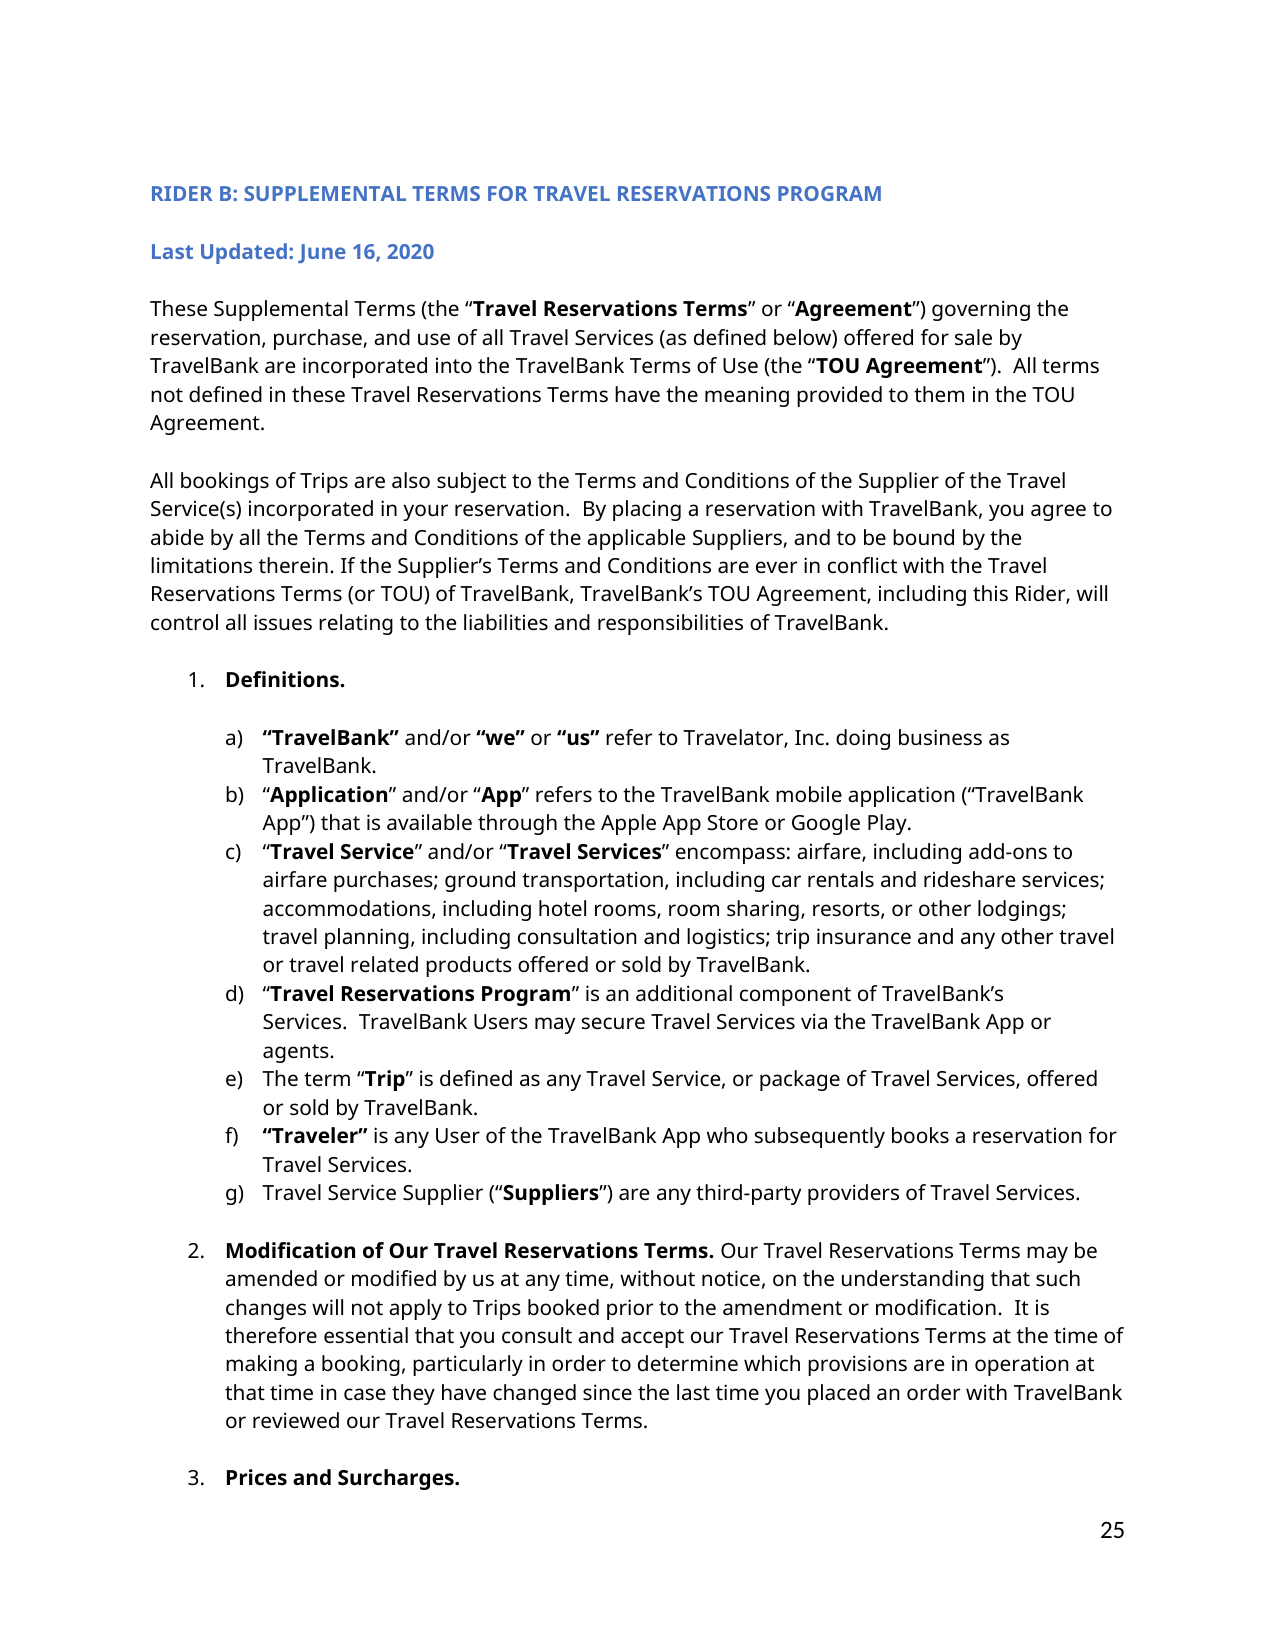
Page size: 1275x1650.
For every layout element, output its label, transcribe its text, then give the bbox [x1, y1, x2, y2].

text These Supplemental Terms (the “Travel Reservations Terms” or “Agreement”) governing the reservation, purchase, and use of all Travel Services (as defined below) offered for sale by TravelBank are incorporated into the TravelBank Terms of Use (the “TOU Agreement”). All terms not defined in these Travel Reservations Terms have the meaning provided to them in the TOU Agreement. [150, 294, 1125, 437]
text Last Updated: June 16, 2020 [150, 237, 1125, 265]
list “Traveler” is any User of the TravelBank App who subsequently books a reservation for Travel Services. [225, 1121, 1125, 1178]
text RIDER B: SUPPLEMENTAL TERMS FOR TRAVEL RESERVATIONS PROGRAM [150, 179, 1125, 208]
list Prices and Surcharges. [187, 1463, 1125, 1492]
list “Application” and/or “App” refers to the TravelBank mobile application (“TravelBank App”) that is available through the Apple App Store or Google Play. [225, 780, 1125, 837]
list “Travel Service” and/or “Travel Services” encompass: airfare, including add-ons to airfare purchases; ground transportation, including car rentals and rideshare services; accommodations, including hotel rooms, room sharing, resorts, or other lodgings; travel planning, including consultation and logistics; trip insurance and any other travel or travel related products offered or sold by TravelBank. [225, 837, 1125, 979]
list “Travel Reservations Program” is an additional component of TravelBank’s Services. TravelBank Users may secure Travel Services via the TravelBank App or agents. [225, 979, 1125, 1064]
text All bookings of Trips are also subject to the Terms and Conditions of the Supplier of the Travel Service(s) incorporated in your reservation. By placing a reservation with TravelBank, you agree to abide by all the Terms and Conditions of the applicable Suppliers, and to be bound by the limitations therein. If the Supplier’s Terms and Conditions are ever in conflict with the Travel Reservations Terms (or TOU) of TravelBank, TravelBank’s TOU Agreement, including this Rider, will control all issues relating to the liabilities and responsibilities of TravelBank. [150, 466, 1125, 636]
list Modification of Our Travel Reservations Terms. Our Travel Reservations Terms may be amended or modified by us at any time, without notice, on the understanding that such changes will not apply to Trips booked prior to the amendment or modification. It is therefore essential that you consult and accept our Travel Reservations Terms at the time of making a booking, particularly in order to determine which provisions are in operation at that time in case they have changed since the last time you placed an order with TravelBank or reviewed our Travel Reservations Terms. [187, 1236, 1125, 1435]
list “TravelBank” and/or “we” or “us” refer to Travelator, Inc. doing business as TravelBank. [225, 723, 1125, 780]
list Travel Service Supplier (“Suppliers”) are any third-party providers of Travel Services. [225, 1178, 1125, 1207]
list The term “Trip” is defined as any Travel Service, or package of Travel Services, offered or sold by TravelBank. [225, 1064, 1125, 1121]
list Definitions. [187, 666, 1125, 694]
